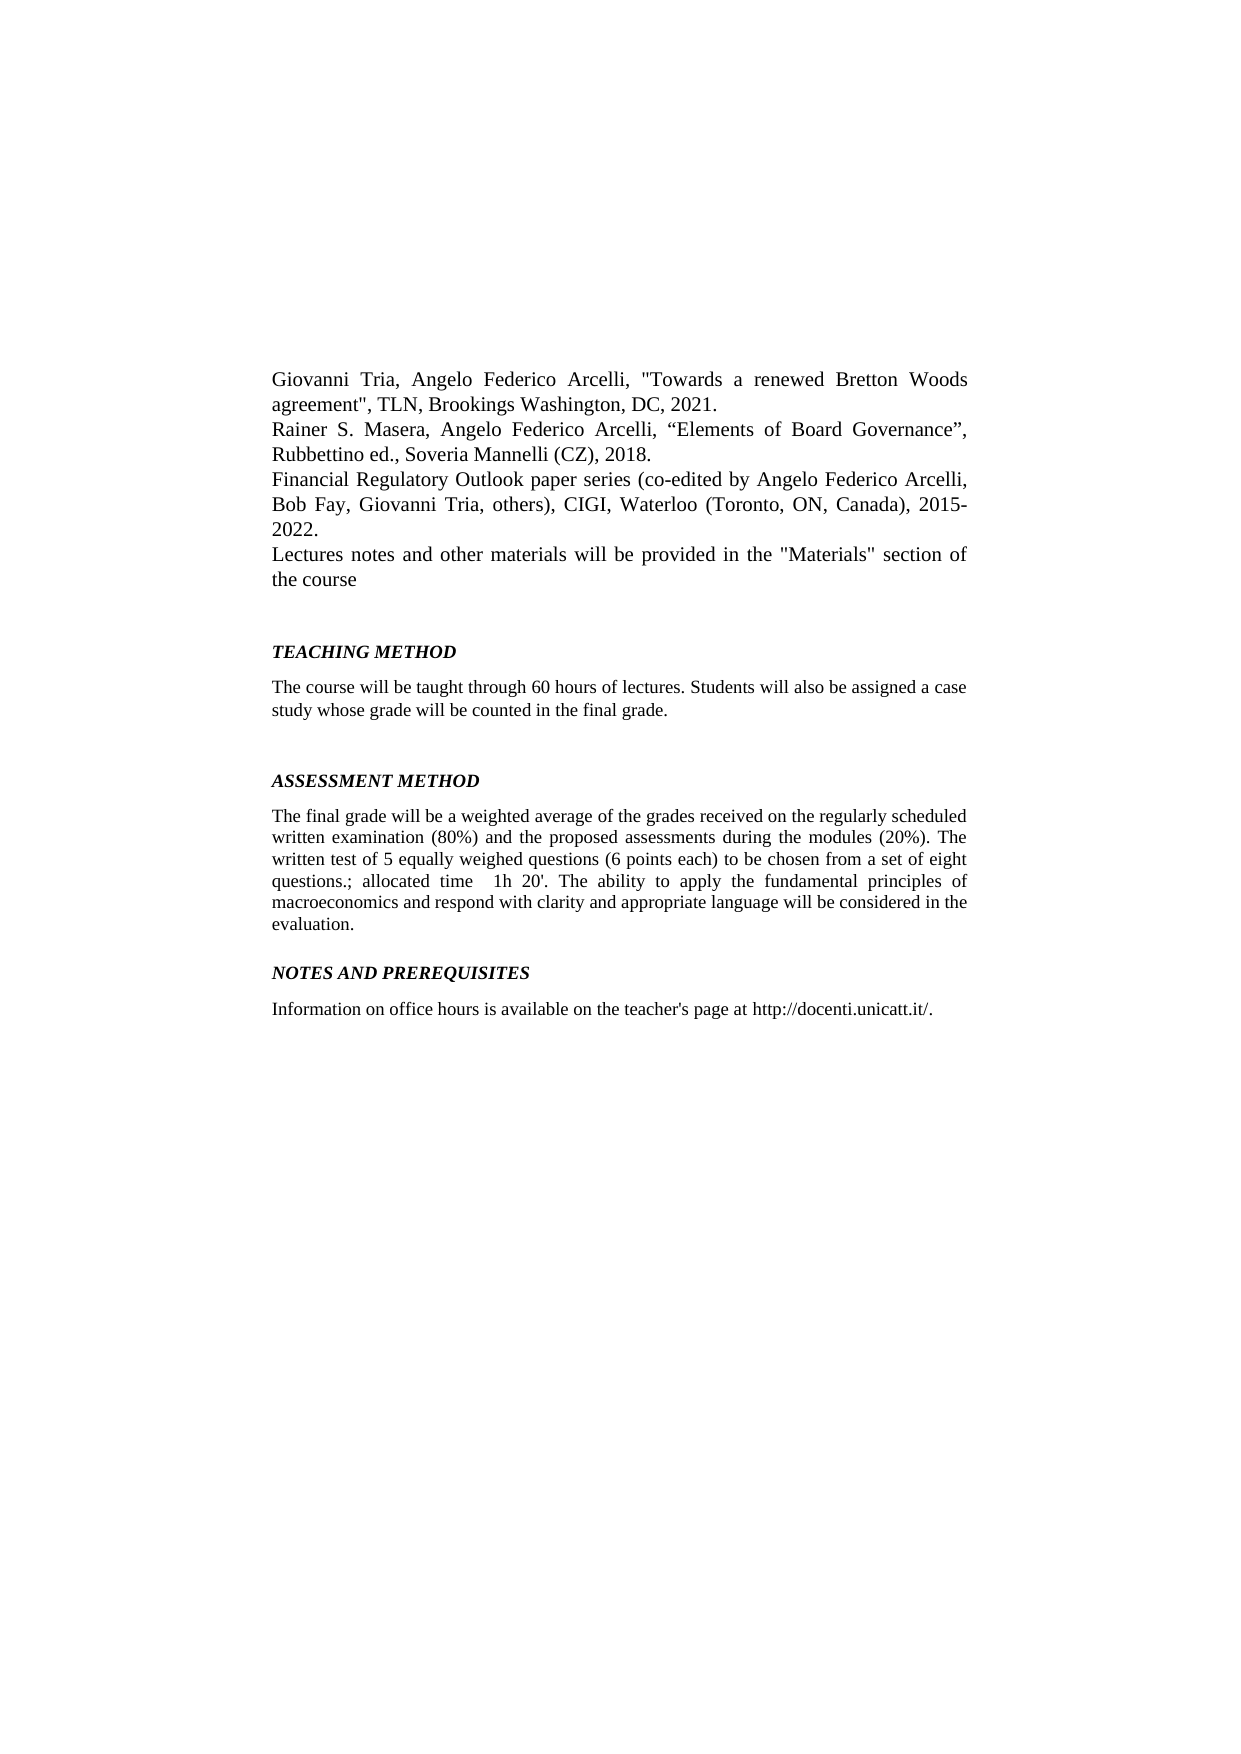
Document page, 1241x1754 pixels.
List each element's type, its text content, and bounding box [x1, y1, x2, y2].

text NOTES AND PREREQUISITES [272, 959, 968, 984]
text TEACHING METHOD [272, 640, 968, 663]
text Information on office hours is available on the teacher's page at http://docenti.unicatt.it/. [272, 997, 968, 1019]
text The final grade will be a weighted average of the grades received on the regularly scheduled written examination (80%) and the proposed assessments during the modules (20%). The written test of 5 equally weighed questions (6 points each) to be chosen from a set of eight questions.; allocated time 1h 20'. The ability to apply the fundamental principles of macroeconomics and respond with clarity and appropriate language will be considered in the evaluation. [272, 805, 968, 934]
text ASSESSMENT METHOD [272, 769, 968, 792]
text Financial Regulatory Outlook paper series (co-edited by Angelo Federico Arcelli, Bob Fay, Giovanni Tria, others), CIGI, Waterloo (Toronto, ON, Canada), 2015-2022. [272, 466, 968, 541]
text Lectures notes and other materials will be provided in the "Materials" section of the course [272, 541, 968, 591]
text Giovanni Tria, Angelo Federico Arcelli, "Towards a renewed Bretton Woods agreement", TLN, Brookings Washington, DC, 2021. [272, 366, 968, 416]
text The course will be taught through 60 hours of lectures. Students will also be assigned a case study whose grade will be counted in the final grade. [272, 676, 968, 721]
text Rainer S. Masera, Angelo Federico Arcelli, “Elements of Board Governance”, Rubbettino ed., Soveria Mannelli (CZ), 2018. [272, 416, 968, 466]
